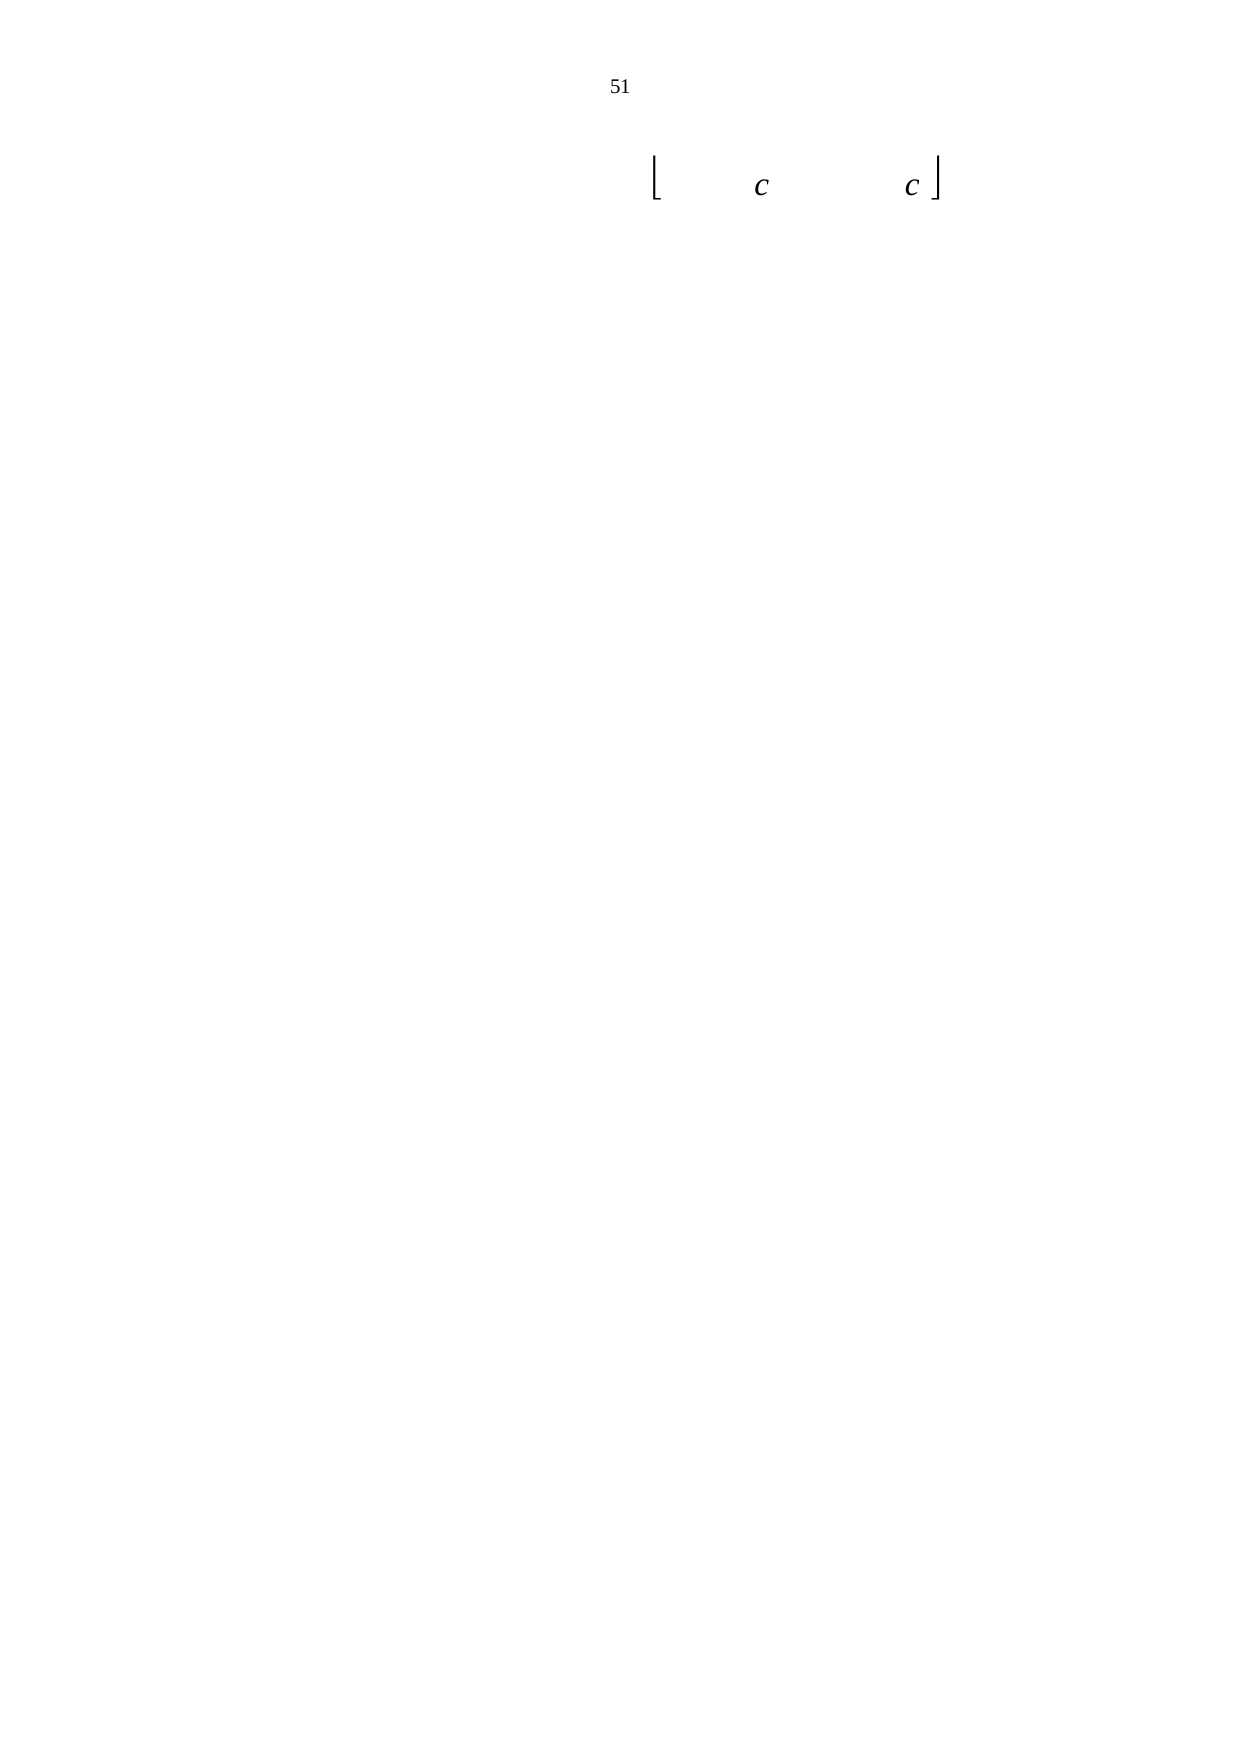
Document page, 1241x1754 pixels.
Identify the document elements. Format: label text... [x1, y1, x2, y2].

text  c c  [650, 164, 1176, 206]
